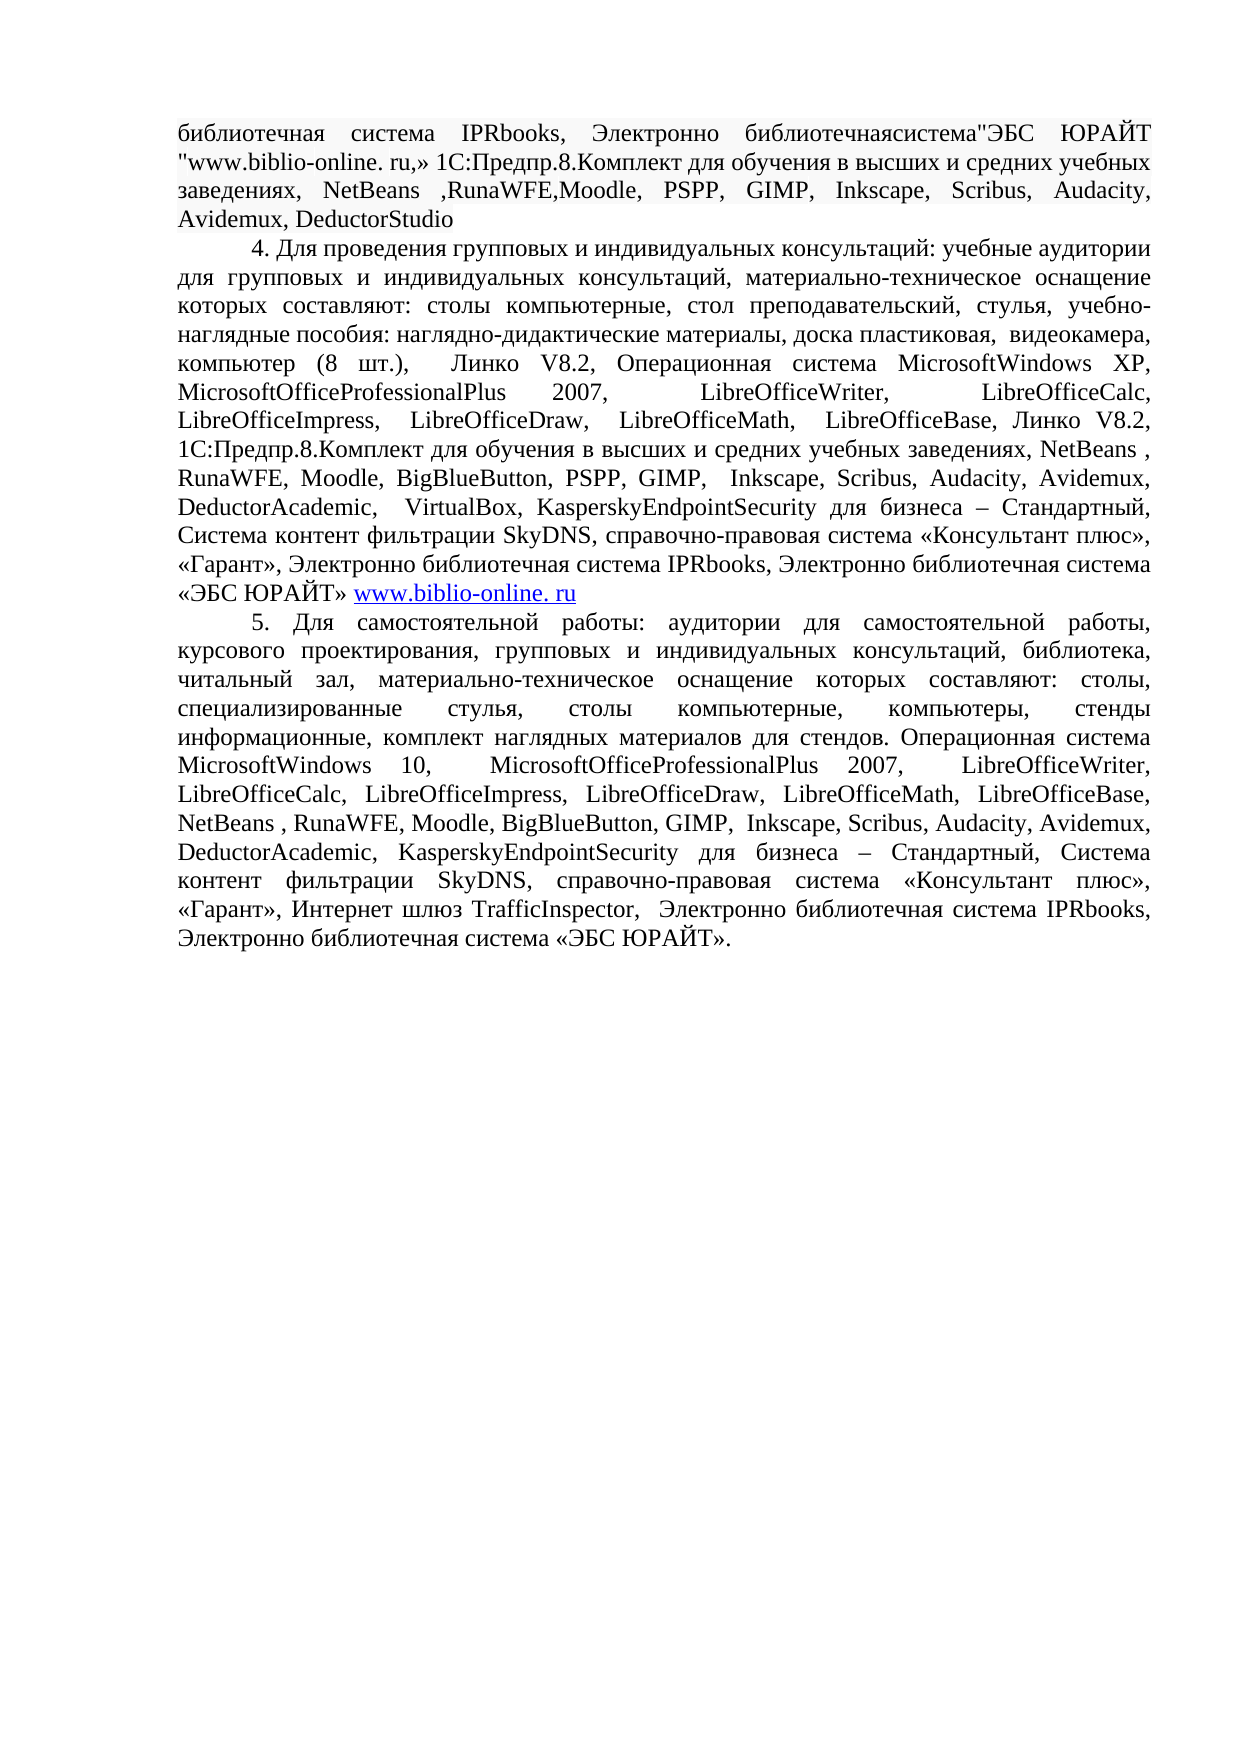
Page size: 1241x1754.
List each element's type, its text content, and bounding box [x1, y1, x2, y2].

text 4. Для проведения групповых и индивидуальных консультаций: учебные аудитории для групповых и индивидуальных консультаций, материально-техническое оснащение которых составляют: столы компьютерные, стол преподавательский, стулья, учебно-наглядные пособия: наглядно-дидактические материалы, доска пластиковая, видеокамера, [177, 233, 1152, 348]
text 5. Для самостоятельной работы: аудитории для самостоятельной работы, курсового проектирования, групповых и индивидуальных консультаций, библиотека, читальный зал, материально-техническое оснащение которых составляют: столы, специализированные стулья, столы компьютерные, компьютеры, стенды информационные, комплект наглядных материалов для стендов. Операционная система MicrosoftWindows 10, MicrosoftOfficeProfessionalPlus 2007, LibreOfficeWriter, LibreOfficeCalc, LibreOfficeImpress, LibreOfficeDraw, LibreOfficeMath, LibreOfficeBase, NetBeans , RunaWFE, Moodle, BigBlueButton, GIMP, Inkscape, Scribus, Audacity, Avidemux, DeductorAcademic, KasperskyEndpointSecurity для бизнеса – Стандартный, Система контент фильтрации SkyDNS, справочно-правовая система «Консультант плюс», «Гарант», Интернет шлюз TrafficInspector, Электронно библиотечная система IPRbooks, Электронно библиотечная система «ЭБС ЮРАЙТ». [177, 607, 1152, 952]
text компьютер (8 шт.), Линко V8.2, Операционная система MicrosoftWindows XP, MicrosoftOfficeProfessionalPlus 2007, LibreOfficeWriter, LibreOfficeCalc, LibreOfficeImpress, LibreOfficeDraw, LibreOfficeMath, LibreOfficeBase, Линко V8.2, 1С:Предпр.8.Комплект для обучения в высших и средних учебных заведениях, NetBeans , RunaWFE, Moodle, BigBlueButton, PSPP, GIMP, Inkscape, Scribus, Audacity, Avidemux, DeductorAcademic, VirtualBox, KasperskyEndpointSecurity для бизнеса – Стандартный, Система контент фильтрации SkyDNS, справочно-правовая система «Консультант плюс», «Гарант», Электронно библиотечная система IPRbooks, Электронно библиотечная система «ЭБС ЮРАЙТ» www.biblio-online. ru [177, 348, 1152, 607]
